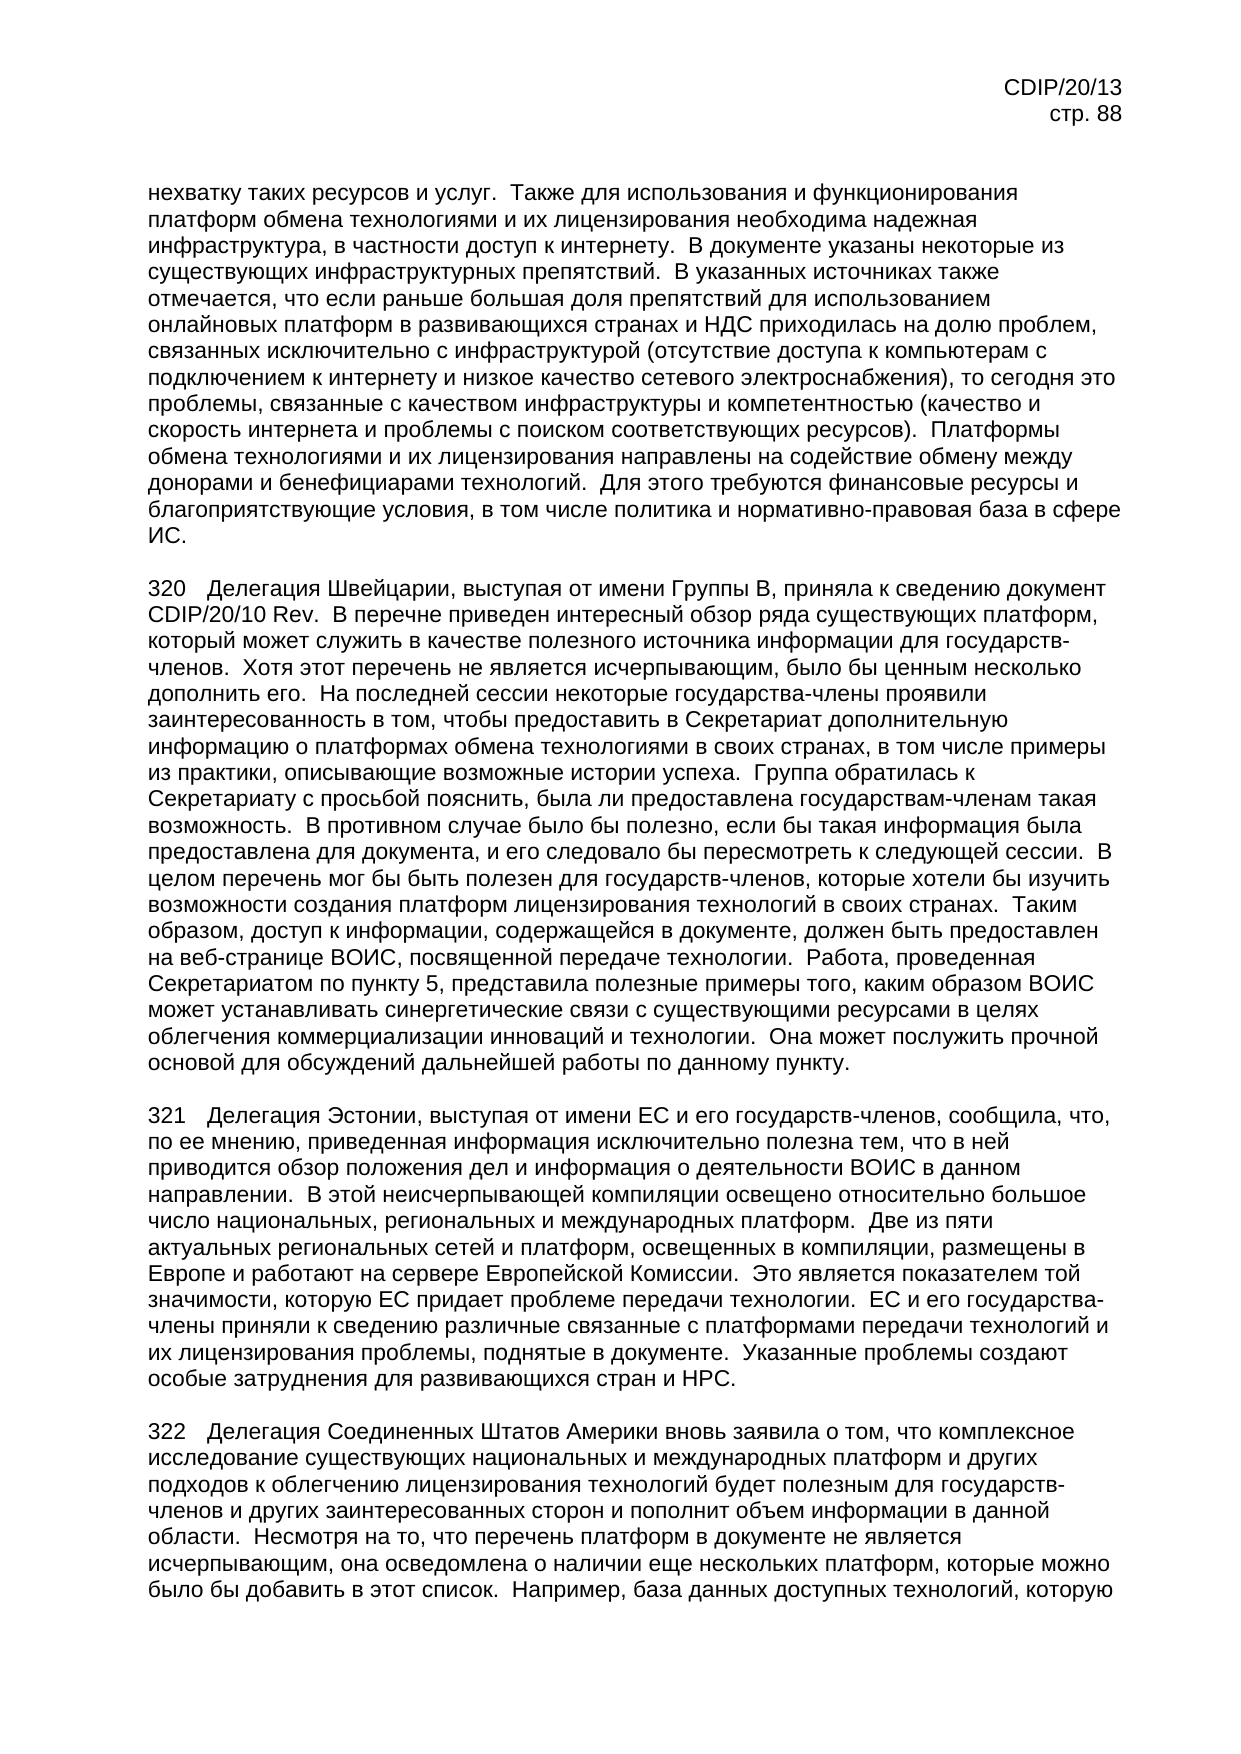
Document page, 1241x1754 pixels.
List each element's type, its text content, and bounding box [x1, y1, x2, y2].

text Делегация Эстонии, выступая от имени ЕС и его государств-членов, сообщила, что, по ее мнению, приведенная информация исключительно полезна тем, что в ней приводится обзор положения дел и информация о деятельности ВОИС в данном направлении. В этой неисчерпывающей компиляции освещено относительно большое число национальных, региональных и международных платформ. Две из пяти актуальных региональных сетей и платформ, освещенных в компиляции, размещены в Европе и работают на сервере Европейской Комиссии. Это является показателем той значимости, которую ЕС придает проблеме передачи технологии. ЕС и его государства-члены приняли к сведению различные связанные с платформами передачи технологий и их лицензирования проблемы, поднятые в документе. Указанные проблемы создают особые затруднения для развивающихся стран и НРС. [148, 1102, 1122, 1392]
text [148, 1418, 1122, 1602]
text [148, 179, 1122, 548]
text Делегация Швейцарии, выступая от имени Группы B, приняла к сведению документ CDIP/20/10 Rev. В перечне приведен интересный обзор ряда существующих платформ, который может служить в качестве полезного источника информации для государств-членов. Хотя этот перечень не является исчерпывающим, было бы ценным несколько дополнить его. На последней сессии некоторые государства-члены проявили заинтересованность в том, чтобы предоставить в Секретариат дополнительную информацию о платформах обмена технологиями в своих странах, в том числе примеры из практики, описывающие возможные истории успеха. Группа обратилась к Секретариату с просьбой пояснить, была ли предоставлена государствам-членам такая возможность. В противном случае было бы полезно, если бы такая информация была предоставлена для документа, и его следовало бы пересмотреть к следующей сессии. В целом перечень мог бы быть полезен для государств-членов, которые хотели бы изучить возможности создания платформ лицензирования технологий в своих странах. Таким образом, доступ к информации, содержащейся в документе, должен быть предоставлен на веб-странице ВОИС, посвященной передаче технологии. Работа, проведенная Секретариатом по пункту 5, представила полезные примеры того, каким образом ВОИС может устанавливать синергетические связи с существующими ресурсами в целях облегчения коммерциализации инноваций и технологии. Она может послужить прочной основой для обсуждений дальнейшей работы по данному пункту. [148, 574, 1122, 1075]
